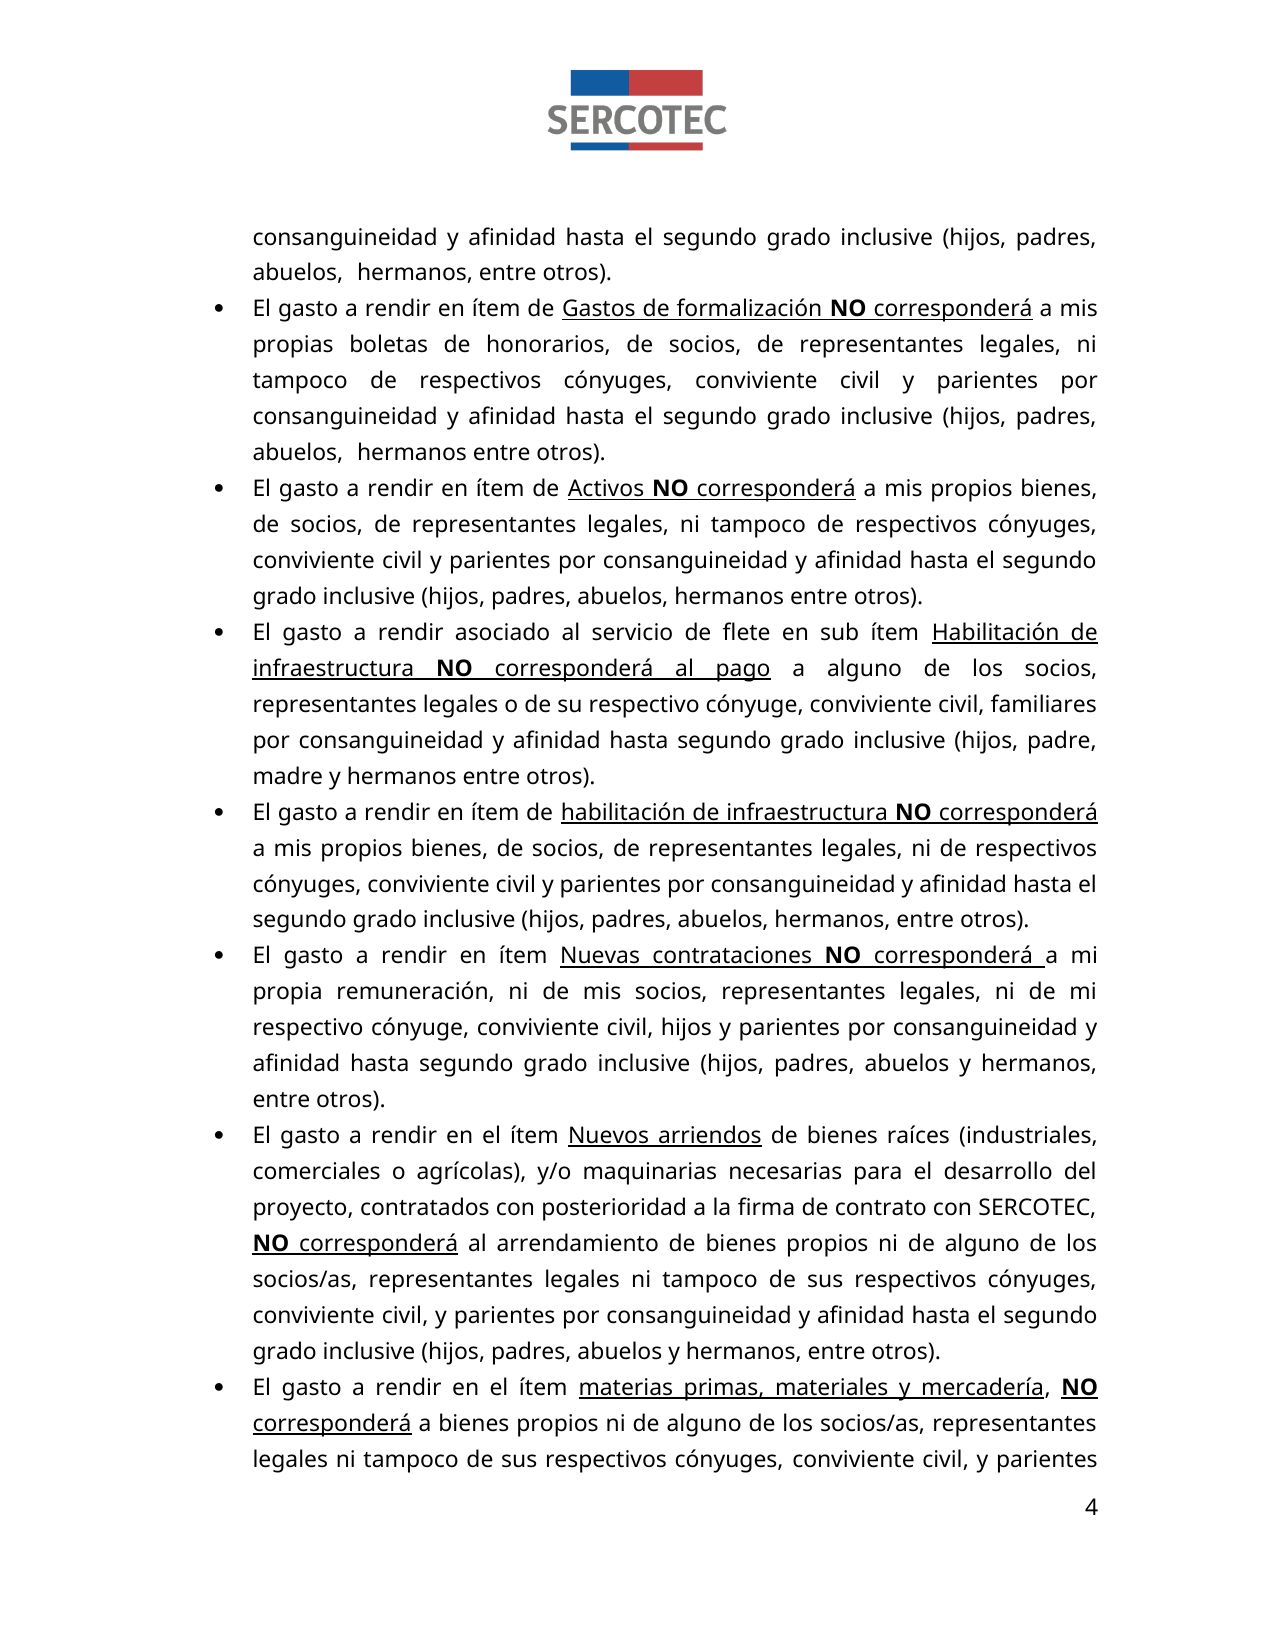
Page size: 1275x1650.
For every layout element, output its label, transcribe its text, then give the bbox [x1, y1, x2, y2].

list El gasto a rendir en ítem de Gastos de formalización NO corresponderá a mis propias boletas de honorarios, de socios, de representantes legales, ni tampoco de respectivos cónyuges, conviviente civil y parientes por consanguineidad y afinidad hasta el segundo grado inclusive (hijos, padres, abuelos, hermanos entre otros). [215, 292, 1098, 467]
list El gasto a rendir en ítem de habilitación de infraestructura NO corresponderá a mis propios bienes, de socios, de representantes legales, ni de respectivos cónyuges, conviviente civil y parientes por consanguineidad y afinidad hasta el segundo grado inclusive (hijos, padres, abuelos, hermanos, entre otros). [215, 796, 1098, 935]
list El gasto a rendir en el ítem Nuevos arriendos de bienes raíces (industriales, comerciales o agrícolas), y/o maquinarias necesarias para el desarrollo del proyecto, contratados con posterioridad a la firma de contrato con SERCOTEC, NO corresponderá al arrendamiento de bienes propios ni de alguno de los socios/as, representantes legales ni tampoco de sus respectivos cónyuges, conviviente civil, y parientes por consanguineidad y afinidad hasta el segundo grado inclusive (hijos, padres, abuelos y hermanos, entre otros). [215, 1119, 1098, 1366]
list El gasto a rendir en ítem Nuevas contrataciones NO corresponderá a mi propia remuneración, ni de mis socios, representantes legales, ni de mi respectivo cónyuge, conviviente civil, hijos y parientes por consanguineidad y afinidad hasta segundo grado inclusive (hijos, padres, abuelos y hermanos, entre otros). [215, 939, 1098, 1114]
list El gasto a rendir en ítem de Activos NO corresponderá a mis propios bienes, de socios, de representantes legales, ni tampoco de respectivos cónyuges, conviviente civil y parientes por consanguineidad y afinidad hasta el segundo grado inclusive (hijos, padres, abuelos, hermanos entre otros). [215, 472, 1098, 611]
picture [540, 65, 735, 158]
list El gasto a rendir asociado al servicio de flete en sub ítem Habilitación de infraestructura NO corresponderá al pago a alguno de los socios, representantes legales o de su respectivo cónyuge, conviviente civil, familiares por consanguineidad y afinidad hasta segundo grado inclusive (hijos, padre, madre y hermanos entre otros). [215, 616, 1098, 791]
